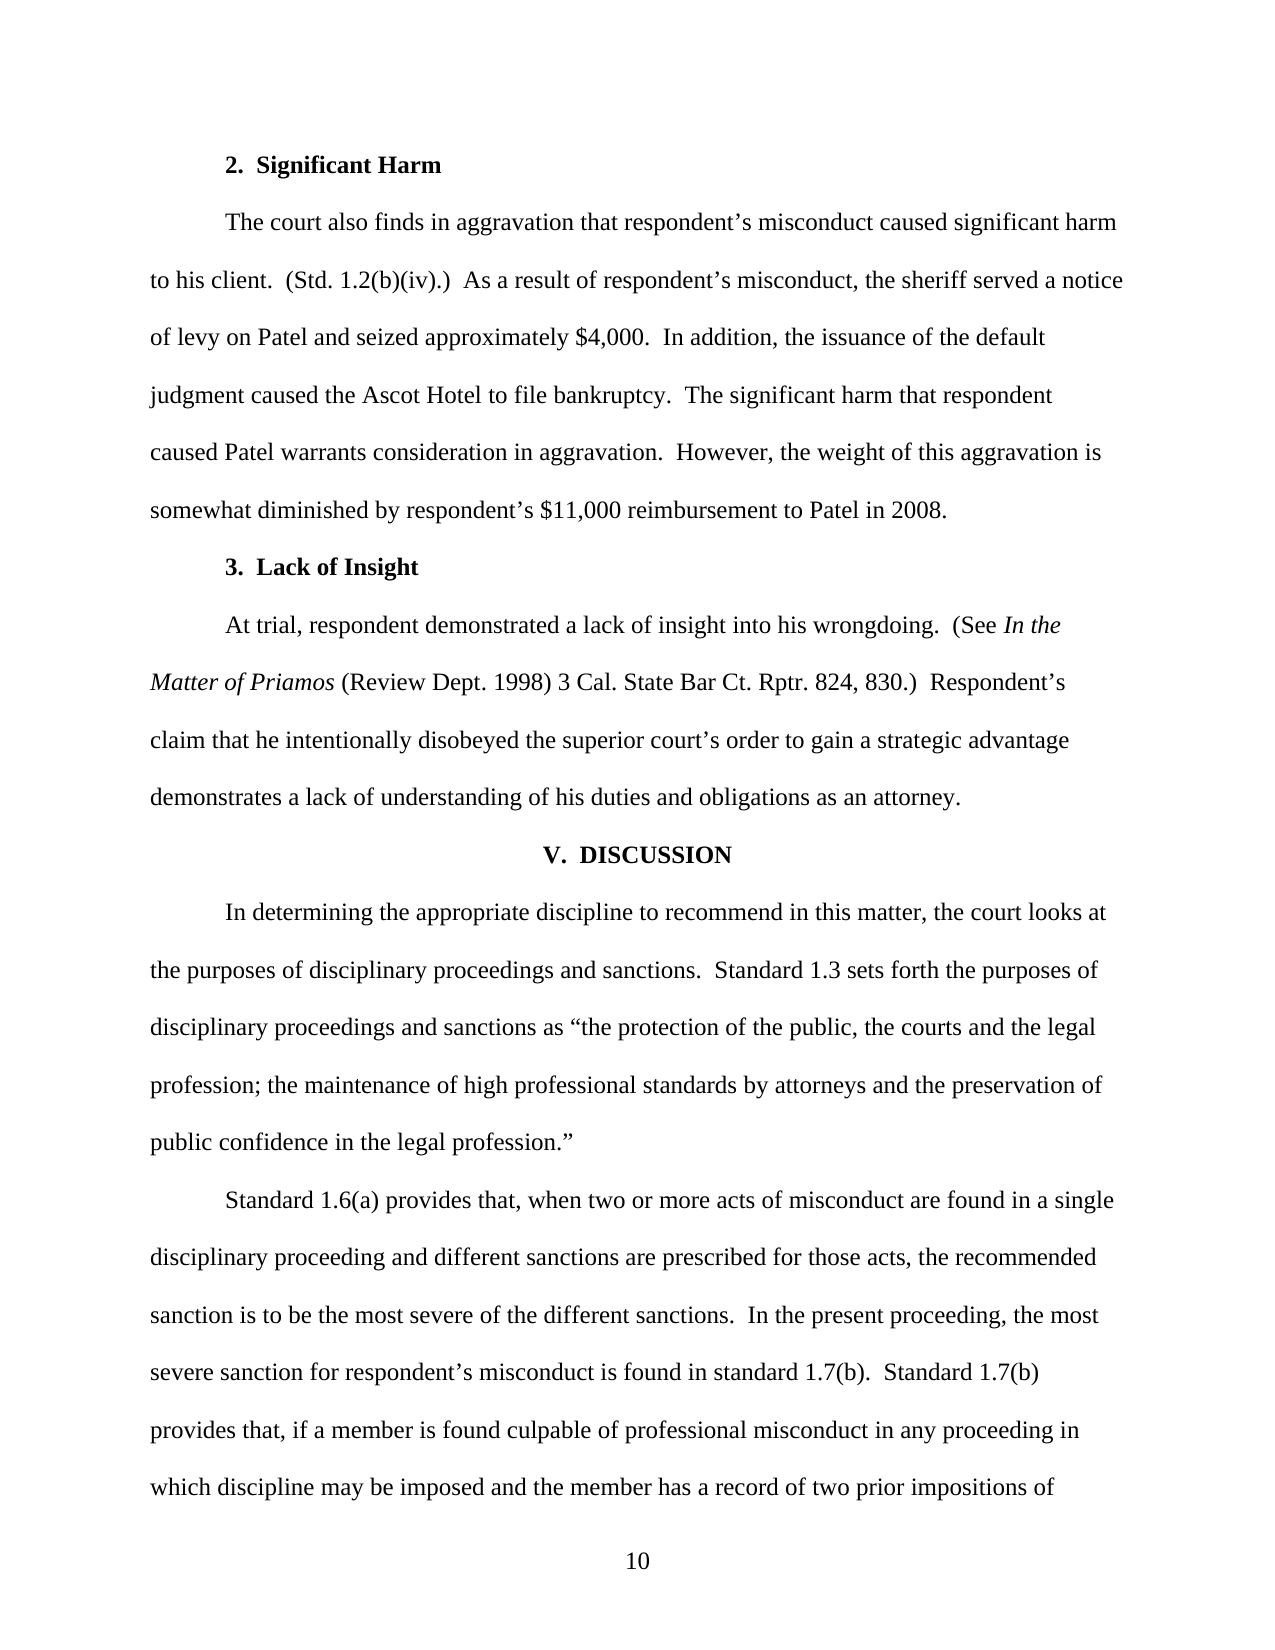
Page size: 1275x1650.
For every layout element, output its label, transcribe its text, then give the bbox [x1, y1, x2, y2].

text The court also finds in aggravation that respondent’s misconduct caused significant harm to his client. (Std. 1.2(b)(iv).) As a result of respondent’s misconduct, the sheriff served a notice of levy on Patel and seized approximately $4,000. In addition, the issuance of the default judgment caused the Ascot Hotel to file bankruptcy. The significant harm that respondent caused Patel warrants consideration in aggravation. However, the weight of this aggravation is somewhat diminished by respondent’s $11,000 reimbursement to Patel in 2008. [150, 207, 1125, 524]
text 2. Significant Harm [150, 150, 1125, 179]
text V. DISCUSSION [150, 840, 1125, 869]
text 3. Lack of Insight [150, 552, 1125, 581]
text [150, 1185, 1125, 1501]
text At trial, respondent demonstrated a lack of insight into his wrongdoing. (See In the Matter of Priamos (Review Dept. 1998) 3 Cal. State Bar Ct. Rptr. 824, 830.) Respondent’s claim that he intentionally disobeyed the superior court’s order to gain a strategic advantage demonstrates a lack of understanding of his duties and obligations as an attorney. [150, 610, 1125, 811]
text In determining the appropriate discipline to recommend in this matter, the court looks at the purposes of disciplinary proceedings and sanctions. Standard 1.3 sets forth the purposes of disciplinary proceedings and sanctions as “the protection of the public, the courts and the legal profession; the maintenance of high professional standards by attorneys and the preservation of public confidence in the legal profession.” [150, 897, 1125, 1156]
